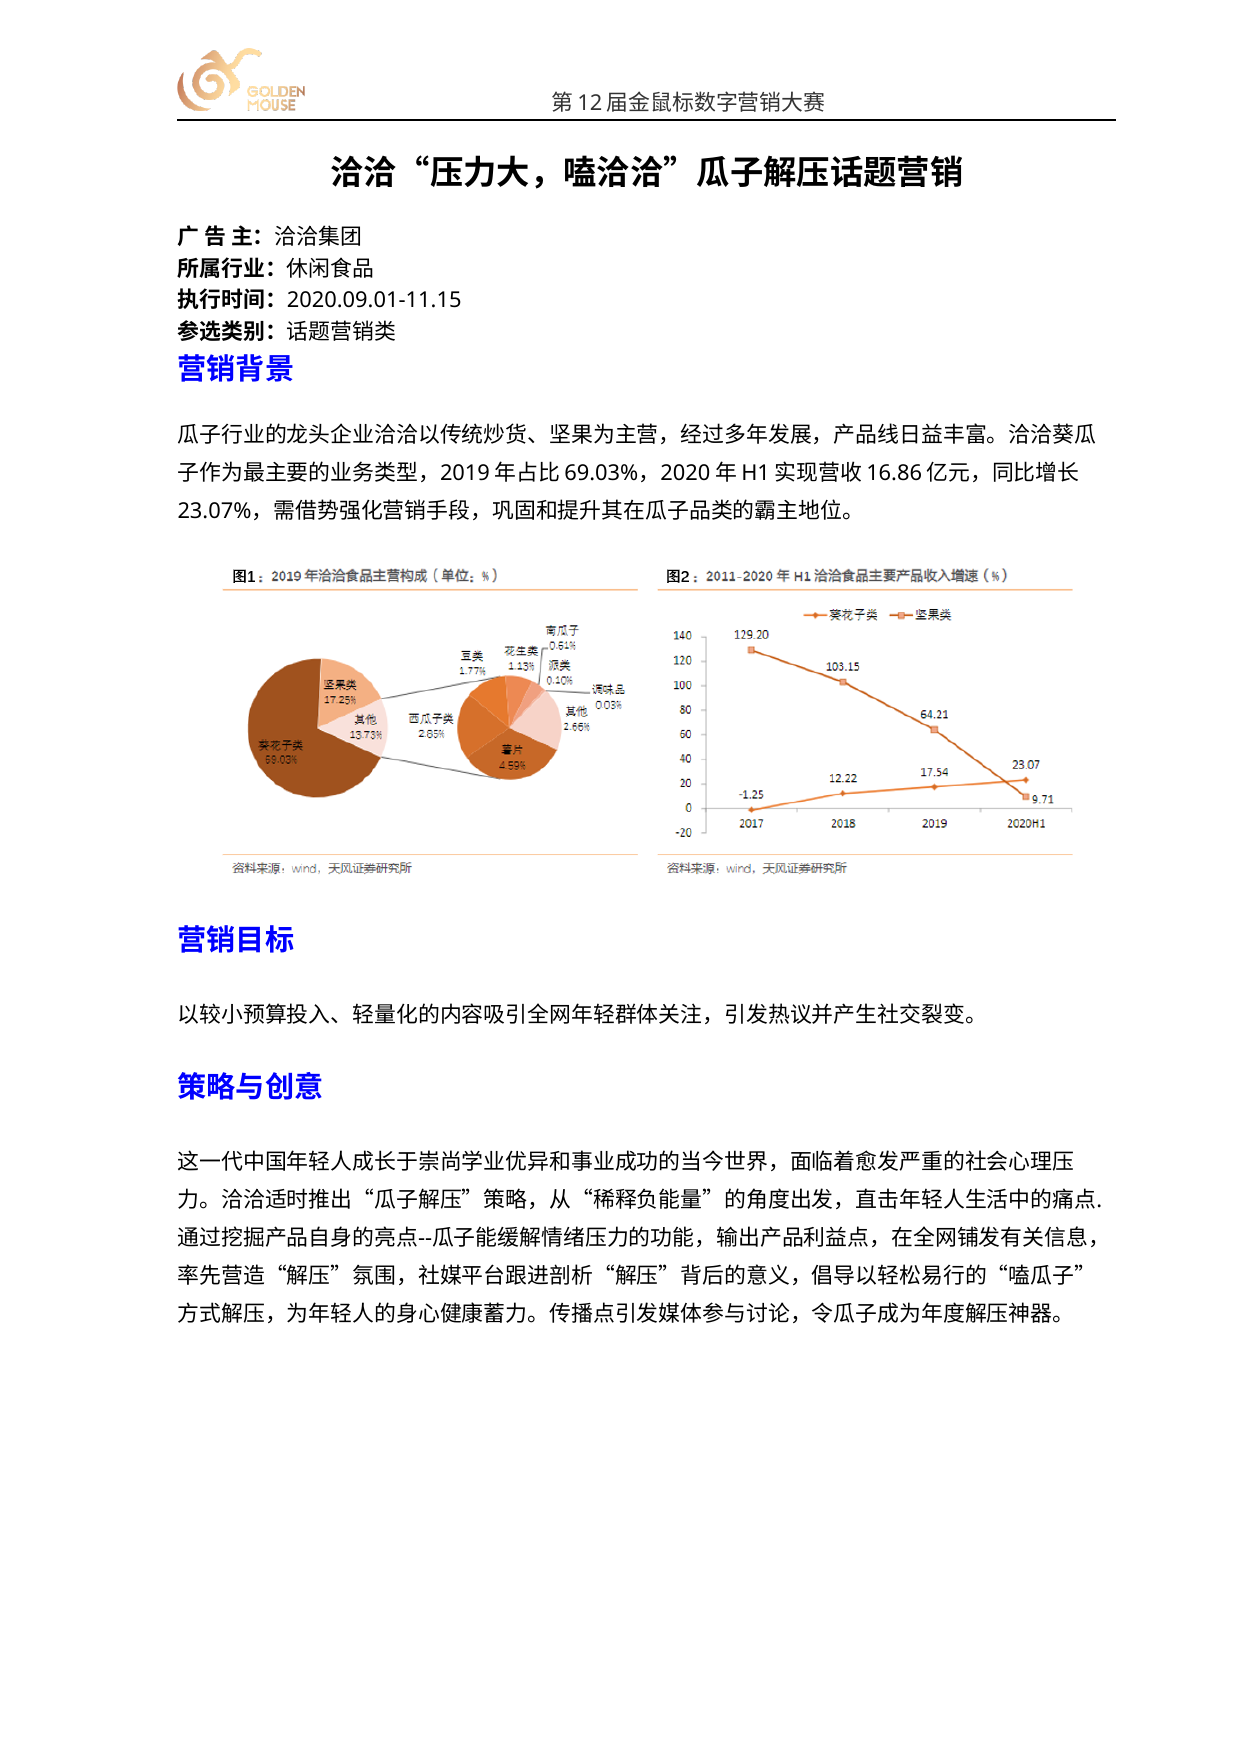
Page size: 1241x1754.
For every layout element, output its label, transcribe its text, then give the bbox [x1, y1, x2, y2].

text 参选类别：话题营销类 [177, 314, 1116, 346]
text 执行时间：2020.09.01-11.15 [177, 282, 1116, 314]
picture [177, 48, 305, 111]
text 瓜子行业的龙头企业洽洽以传统炒货、坚果为主营，经过多年发展，产品线日益丰富。洽洽葵瓜子作为最主要的业务类型，2019年占比69.03%，2020年H1实现营收16.86亿元，同比增长23.07%，需借势强化营销手段，巩固和提升其在瓜子品类的霸主地位。 [177, 417, 1116, 525]
text 营销目标 [177, 917, 1116, 959]
text 营销背景 [177, 346, 1116, 388]
text 以较小预算投入、轻量化的内容吸引全网年轻群体关注，引发热议并产生社交裂变。 [177, 997, 1116, 1028]
text 洽洽“压力大，嗑洽洽”瓜子解压话题营销 [177, 146, 1116, 194]
picture [213, 560, 1079, 881]
text 广 告 主：洽洽集团 [177, 219, 1116, 251]
text 所属行业：休闲食品 [177, 251, 1116, 282]
text 策略与创意 [177, 1064, 1116, 1106]
text 这一代中国年轻人成长于崇尚学业优异和事业成功的当今世界，面临着愈发严重的社会心理压力。洽洽适时推出“瓜子解压”策略，从“稀释负能量”的角度出发，直击年轻人生活中的痛点.通过挖掘产品自身的亮点--瓜子能缓解情绪压力的功能，输出产品利益点，在全网铺发有关信息，率先营造“解压”氛围，社媒平台跟进剖析“解压”背后的意义，倡导以轻松易行的“嗑瓜子”方式解压，为年轻人的身心健康蓄力。传播点引发媒体参与讨论，令瓜子成为年度解压神器。 [177, 1144, 1116, 1327]
